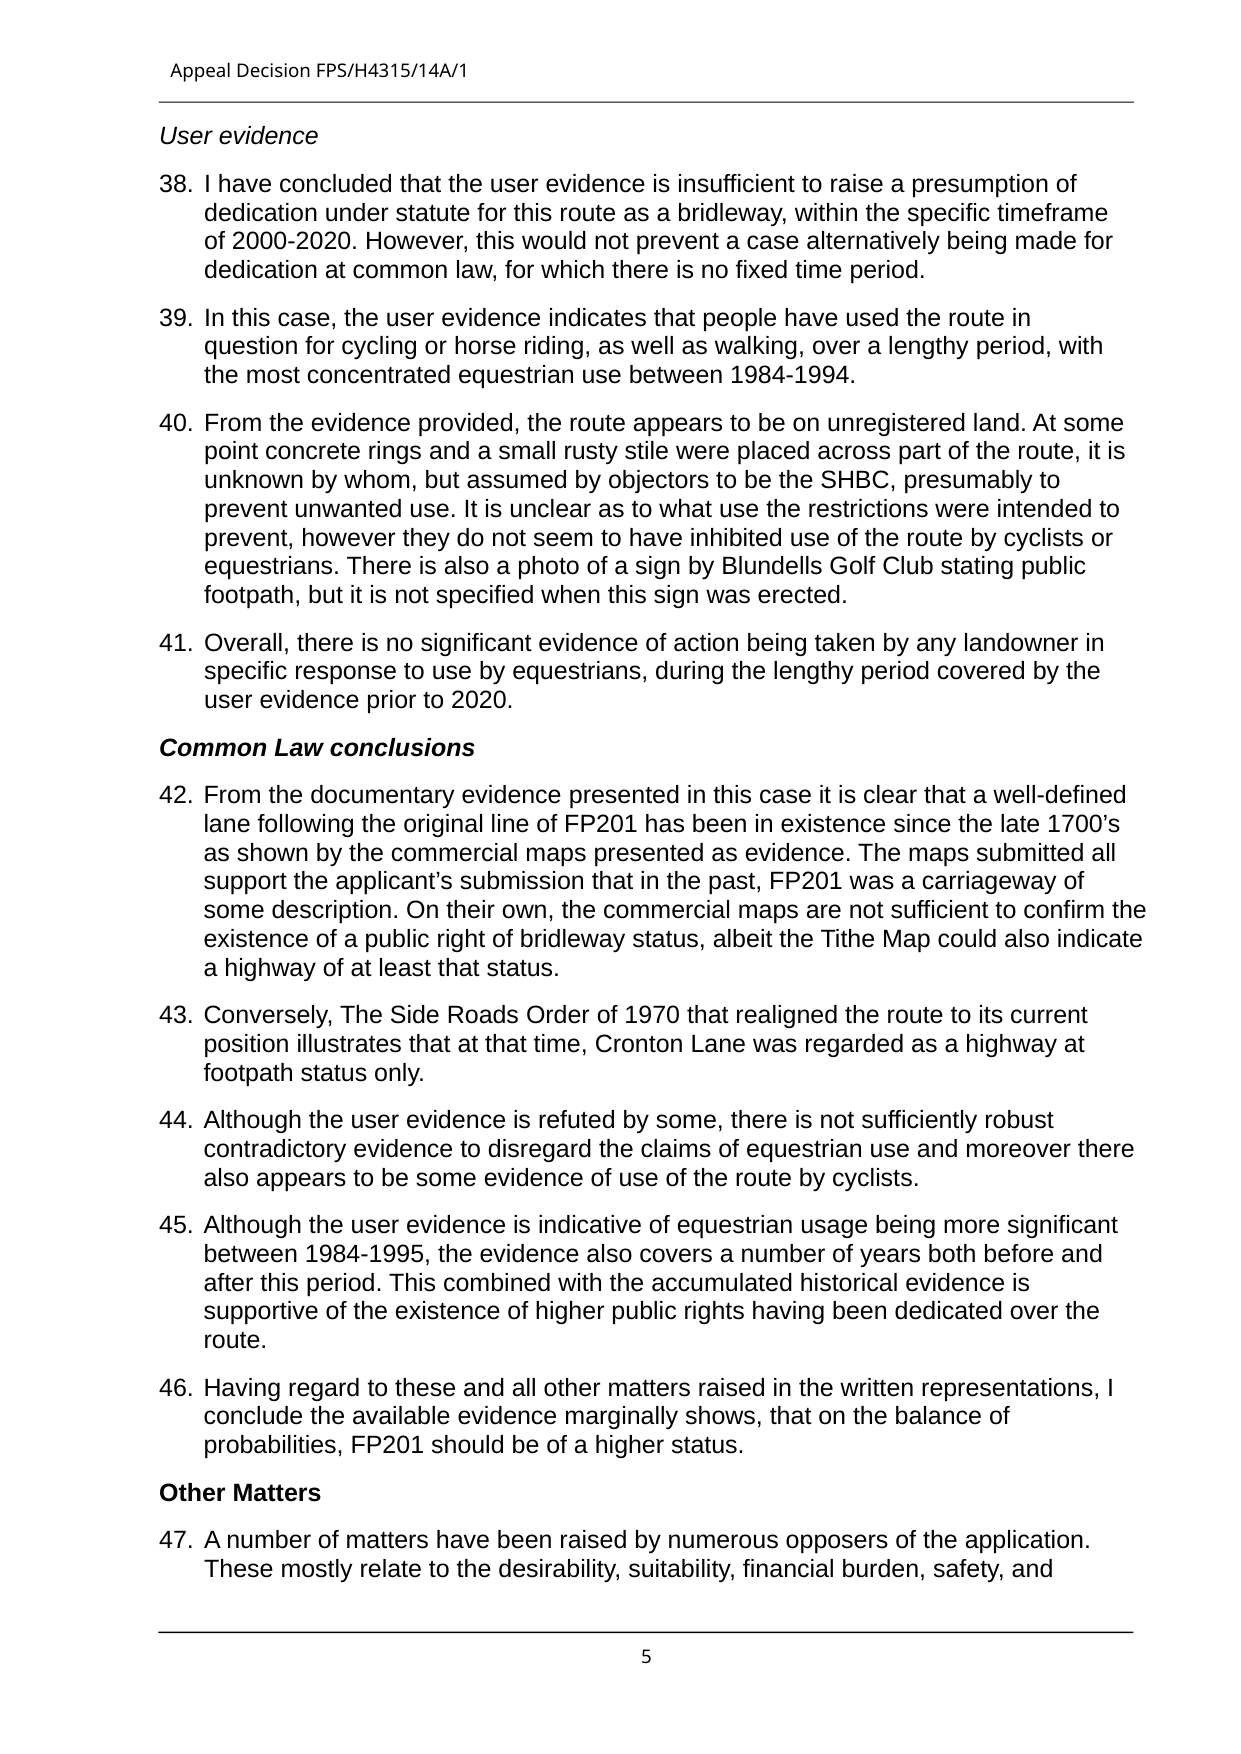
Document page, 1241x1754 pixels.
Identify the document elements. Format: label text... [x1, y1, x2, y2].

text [159, 1525, 1128, 1583]
text Conversely, The Side Roads Order of 1970 that realigned the route to its current position illustrates that at that time, Cronton Lane was regarded as a highway at footpath status only. [159, 1000, 1148, 1086]
text From the evidence provided, the route appears to be on unregistered land. At some point concrete rings and a small rusty stile were placed across part of the route, it is unknown by whom, but assumed by objectors to be the SHBC, presumably to prevent unwanted use. It is unclear as to what use the restrictions were intended to prevent, however they do not seem to have inhibited use of the route by cyclists or equestrians. There is also a photo of a sign by Blundells Golf Club stating public footpath, but it is not specified when this sign was erected. [159, 408, 1128, 609]
text Overall, there is no significant evidence of action being taken by any landowner in specific response to use by equestrians, during the lengthy period covered by the user evidence prior to 2020. [159, 628, 1128, 714]
list User evidence [159, 121, 1128, 150]
text Although the user evidence is refuted by some, there is not sufficiently robust contradictory evidence to disregard the claims of equestrian use and moreover there also appears to be some evidence of use of the route by cyclists. [159, 1105, 1148, 1191]
text In this case, the user evidence indicates that people have used the route in question for cycling or horse riding, as well as walking, over a lengthy period, with the most concentrated equestrian use between 1984-1994. [159, 303, 1128, 389]
text From the documentary evidence presented in this case it is clear that a well-defined lane following the original line of FP201 has been in existence since the late 1700’s as shown by the commercial maps presented as evidence. The maps submitted all support the applicant’s submission that in the past, FP201 was a carriageway of some description. On their own, the commercial maps are not sufficient to confirm the existence of a public right of bridleway status, albeit the Tithe Map could also indicate a highway of at least that status. [159, 780, 1148, 981]
text Having regard to these and all other matters raised in the written representations, I conclude the available evidence marginally shows, that on the balance of probabilities, FP201 should be of a higher status. [159, 1373, 1148, 1459]
text Although the user evidence is indicative of equestrian usage being more significant between 1984-1995, the evidence also covers a number of years both before and after this period. This combined with the accumulated historical evidence is supportive of the existence of higher public rights having been dedicated over the route. [159, 1210, 1148, 1354]
subtitle Common Law conclusions [159, 733, 1128, 761]
text I have concluded that the user evidence is insufficient to raise a presumption of dedication under statute for this route as a bridleway, within the specific timeframe of 2000-2020. However, this would not prevent a case alternatively being made for dedication at common law, for which there is no fixed time period. [159, 169, 1128, 284]
list Other Matters [159, 1478, 1128, 1506]
